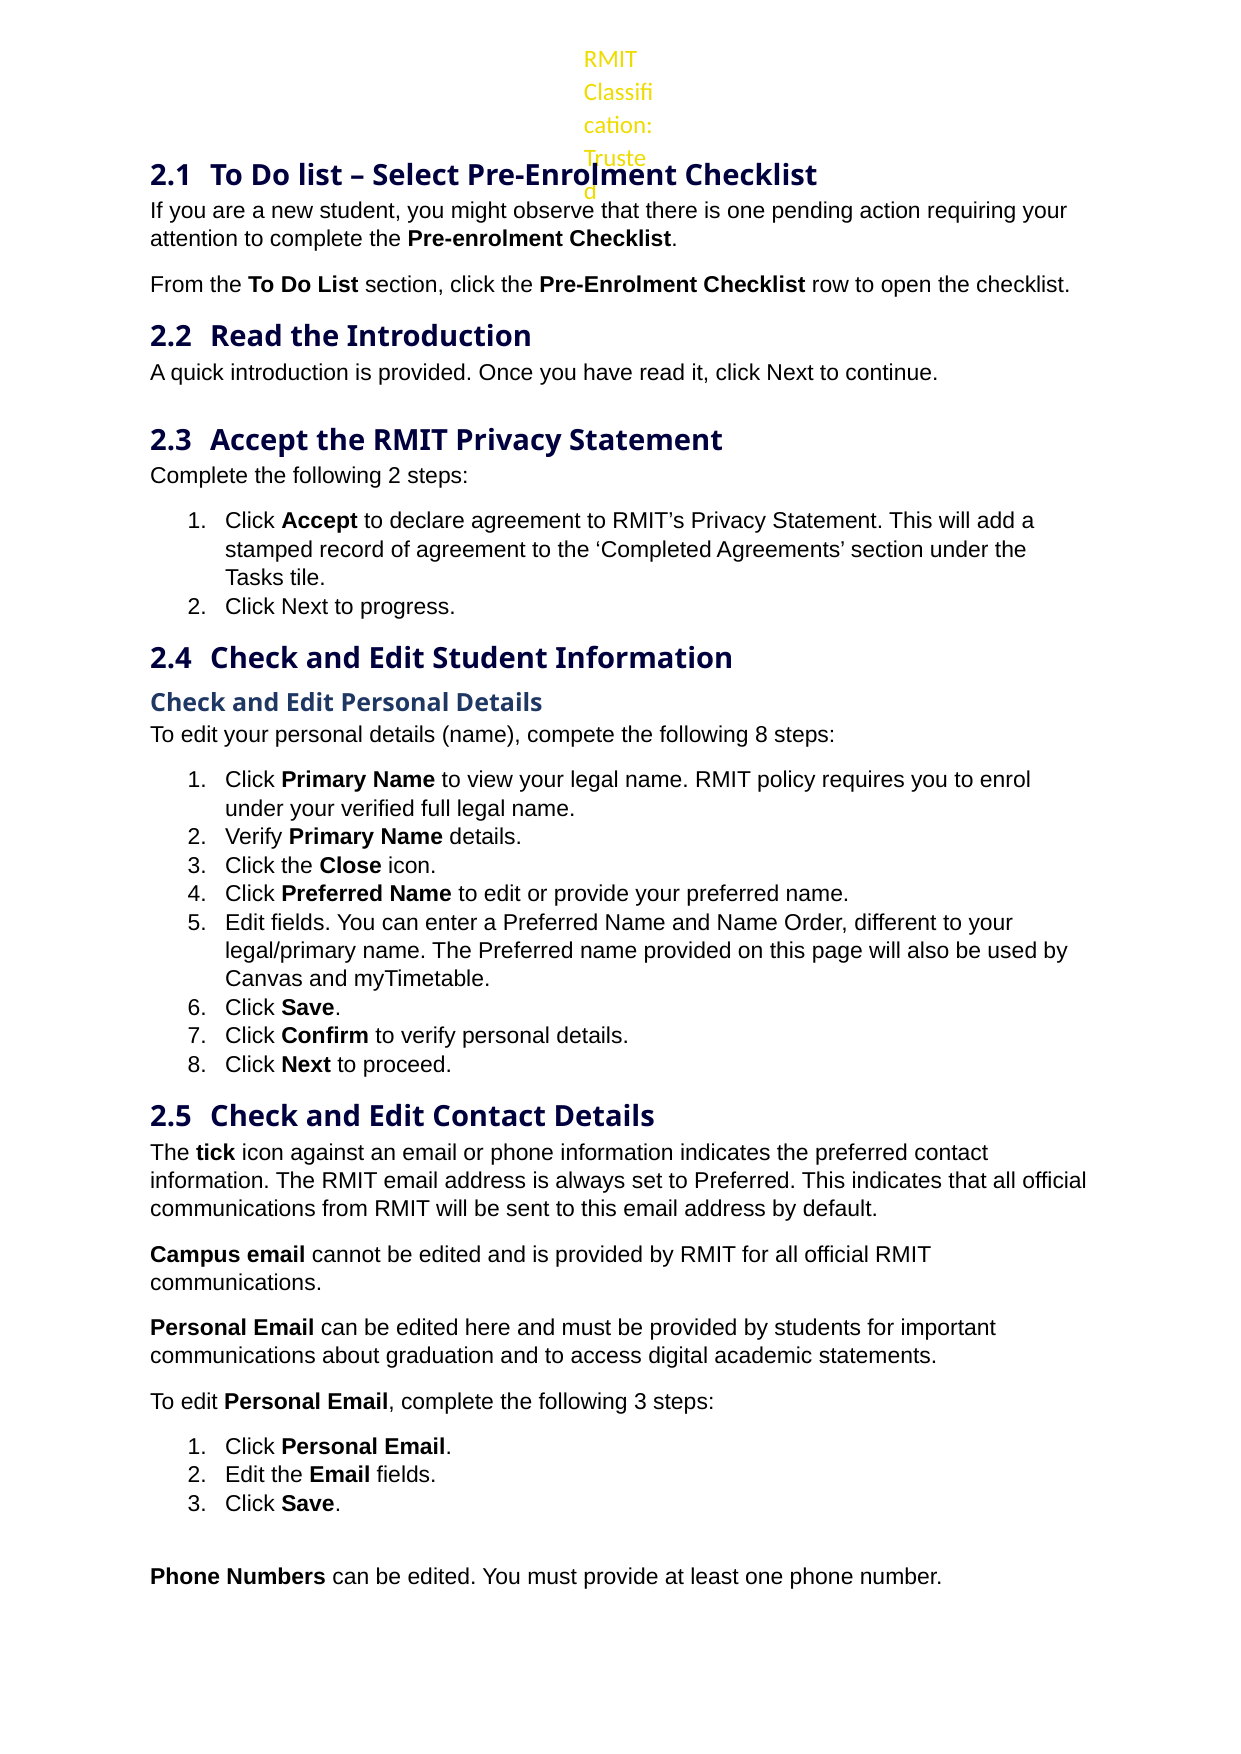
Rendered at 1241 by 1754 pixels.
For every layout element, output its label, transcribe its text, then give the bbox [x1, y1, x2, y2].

text Campus email cannot be edited and is provided by RMIT for all official RMIT communications. [150, 1241, 1090, 1295]
text Phone Numbers can be edited. You must provide at least one phone number. [150, 1563, 1090, 1589]
list Click Accept to declare agreement to RMIT’s Privacy Statement. This will add a stamped record of agreement to the ‘Completed Agreements’ section under the Tasks tile. [187, 507, 1090, 591]
list Click Next to proceed. [187, 1051, 1090, 1077]
list Click Preferred Name to edit or provide your preferred name. [187, 880, 1090, 906]
text The tick icon against an email or phone information indicates the preferred contact information. The RMIT email address is always set to Preferred. This indicates that all official communications from RMIT will be sent to this email address by default. [150, 1138, 1090, 1222]
list Click Next to progress. [187, 593, 1090, 619]
text To edit your personal details (name), compete the following 8 steps: [150, 721, 1090, 747]
list Click Save. [187, 994, 1090, 1020]
list Click Primary Name to view your legal name. RMIT policy requires you to enrol under your verified full legal name. [187, 766, 1090, 821]
list Edit the Email fields. [187, 1461, 1090, 1487]
list Click Confirm to verify personal details. [187, 1022, 1090, 1048]
subtitle Check and Edit Student Information [150, 638, 1090, 677]
list Click the Close icon. [187, 852, 1090, 878]
subtitle Accept the RMIT Privacy Statement [150, 419, 1090, 459]
text Personal Email can be edited here and must be provided by students for important communications about graduation and to access digital academic statements. [150, 1314, 1090, 1369]
list Click Personal Email. [187, 1433, 1090, 1459]
text Complete the following 2 steps: [150, 462, 1090, 489]
subtitle Read the Introduction [150, 316, 1090, 355]
list Edit fields. You can enter a Preferred Name and Name Order, different to your legal/primary name. The Preferred name provided on this page will also be used by Canvas and myTimetable. [187, 908, 1090, 992]
text To edit Personal Email, complete the following 3 steps: [150, 1388, 1090, 1414]
text A quick introduction is provided. Once you have read it, click Next to continue. [150, 358, 1090, 385]
subtitle Check and Edit Personal Details [150, 685, 1090, 719]
subtitle To Do list – Select Pre-Enrolment Checklist [150, 154, 1090, 194]
list Verify Primary Name details. [187, 823, 1090, 849]
list Click Save. [187, 1489, 1090, 1516]
subtitle Check and Edit Contact Details [150, 1096, 1090, 1135]
text If you are a new student, you might observe that there is one pending action requiring your attention to complete the Pre-enrolment Checklist. [150, 197, 1090, 252]
text From the To Do List section, click the Pre-Enrolment Checklist row to open the checklist. [150, 271, 1090, 297]
